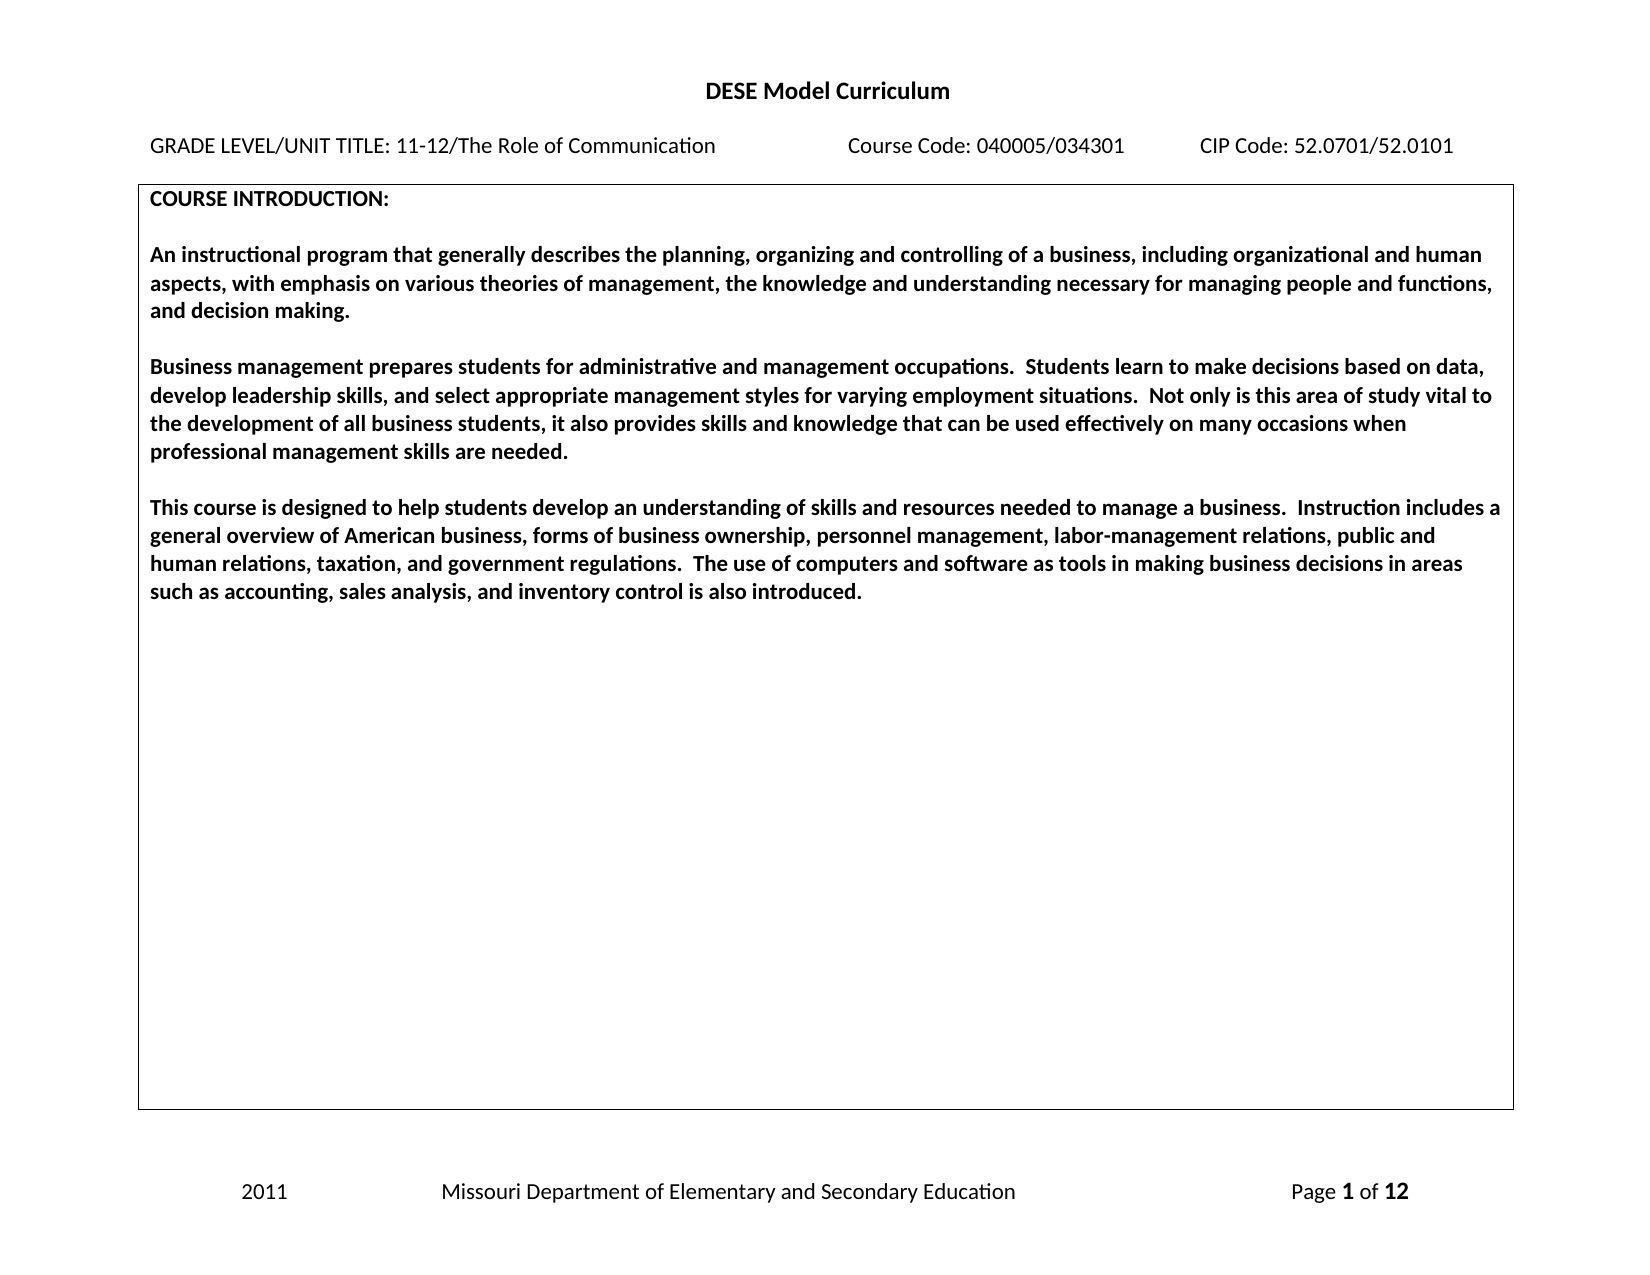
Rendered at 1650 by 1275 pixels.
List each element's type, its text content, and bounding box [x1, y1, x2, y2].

table_header COURSE INTRODUCTION: An instructional program that generally describes the planning, organizing and controlling of a business, including organizational and human aspects, with emphasis on various theories of management, the knowledge and understanding necessary for managing people and functions, and decision making. Business management prepares students for administrative and management occupations. Students learn to make decisions based on data, develop leadership skills, and select appropriate management styles for varying employment situations. Not only is this area of study vital to the development of all business students, it also provides skills and knowledge that can be used effectively on many occasions when professional management skills are needed. This course is designed to help students develop an understanding of skills and resources needed to manage a business. Instruction includes a general overview of American business, forms of business ownership, personnel management, labor-management relations, public and human relations, taxation, and government regulations. The use of computers and software as tools in making business decisions in areas such as accounting, sales analysis, and inventory control is also introduced. [139, 185, 1513, 1109]
